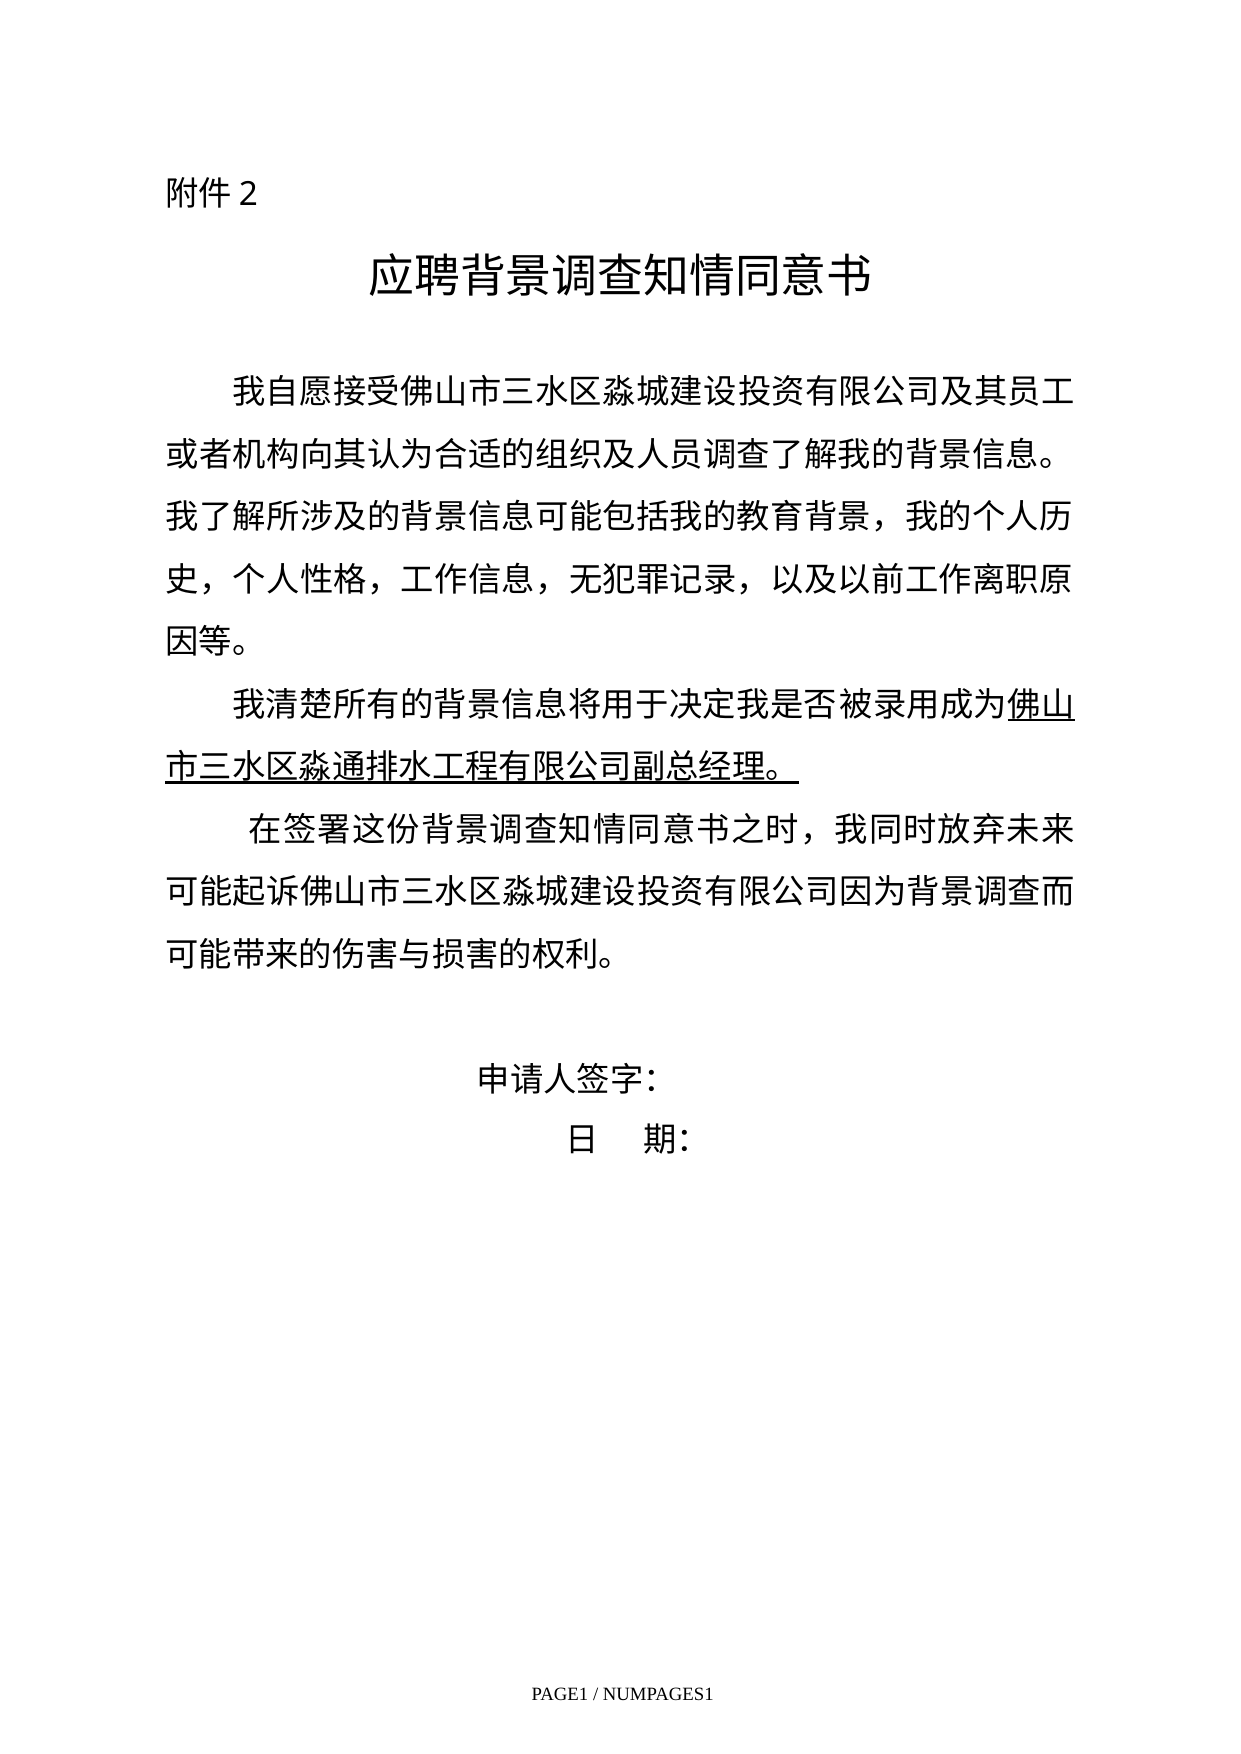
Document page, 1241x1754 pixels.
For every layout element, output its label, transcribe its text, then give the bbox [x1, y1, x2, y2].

text 应聘背景调查知情同意书 [165, 224, 1075, 321]
text 附件2 [165, 159, 1075, 224]
text 在签署这份背景调查知情同意书之时，我同时放弃未来可能起诉佛山市三水区淼城建设投资有限公司因为背景调查而可能带来的伤害与损害的权利。 [165, 791, 1075, 979]
text 我自愿接受佛山市三水区淼城建设投资有限公司及其员工或者机构向其认为合适的组织及人员调查了解我的背景信息。我了解所涉及的背景信息可能包括我的教育背景，我的个人历史，个人性格，工作信息，无犯罪记录，以及以前工作离职原因等。 [165, 354, 1075, 666]
text 申请人签字： [165, 1041, 1075, 1104]
text 我清楚所有的背景信息将用于决定我是否被录用成为佛山市三水区淼通排水工程有限公司副总经理。 [165, 666, 1075, 791]
text 日 期： [165, 1104, 1075, 1169]
